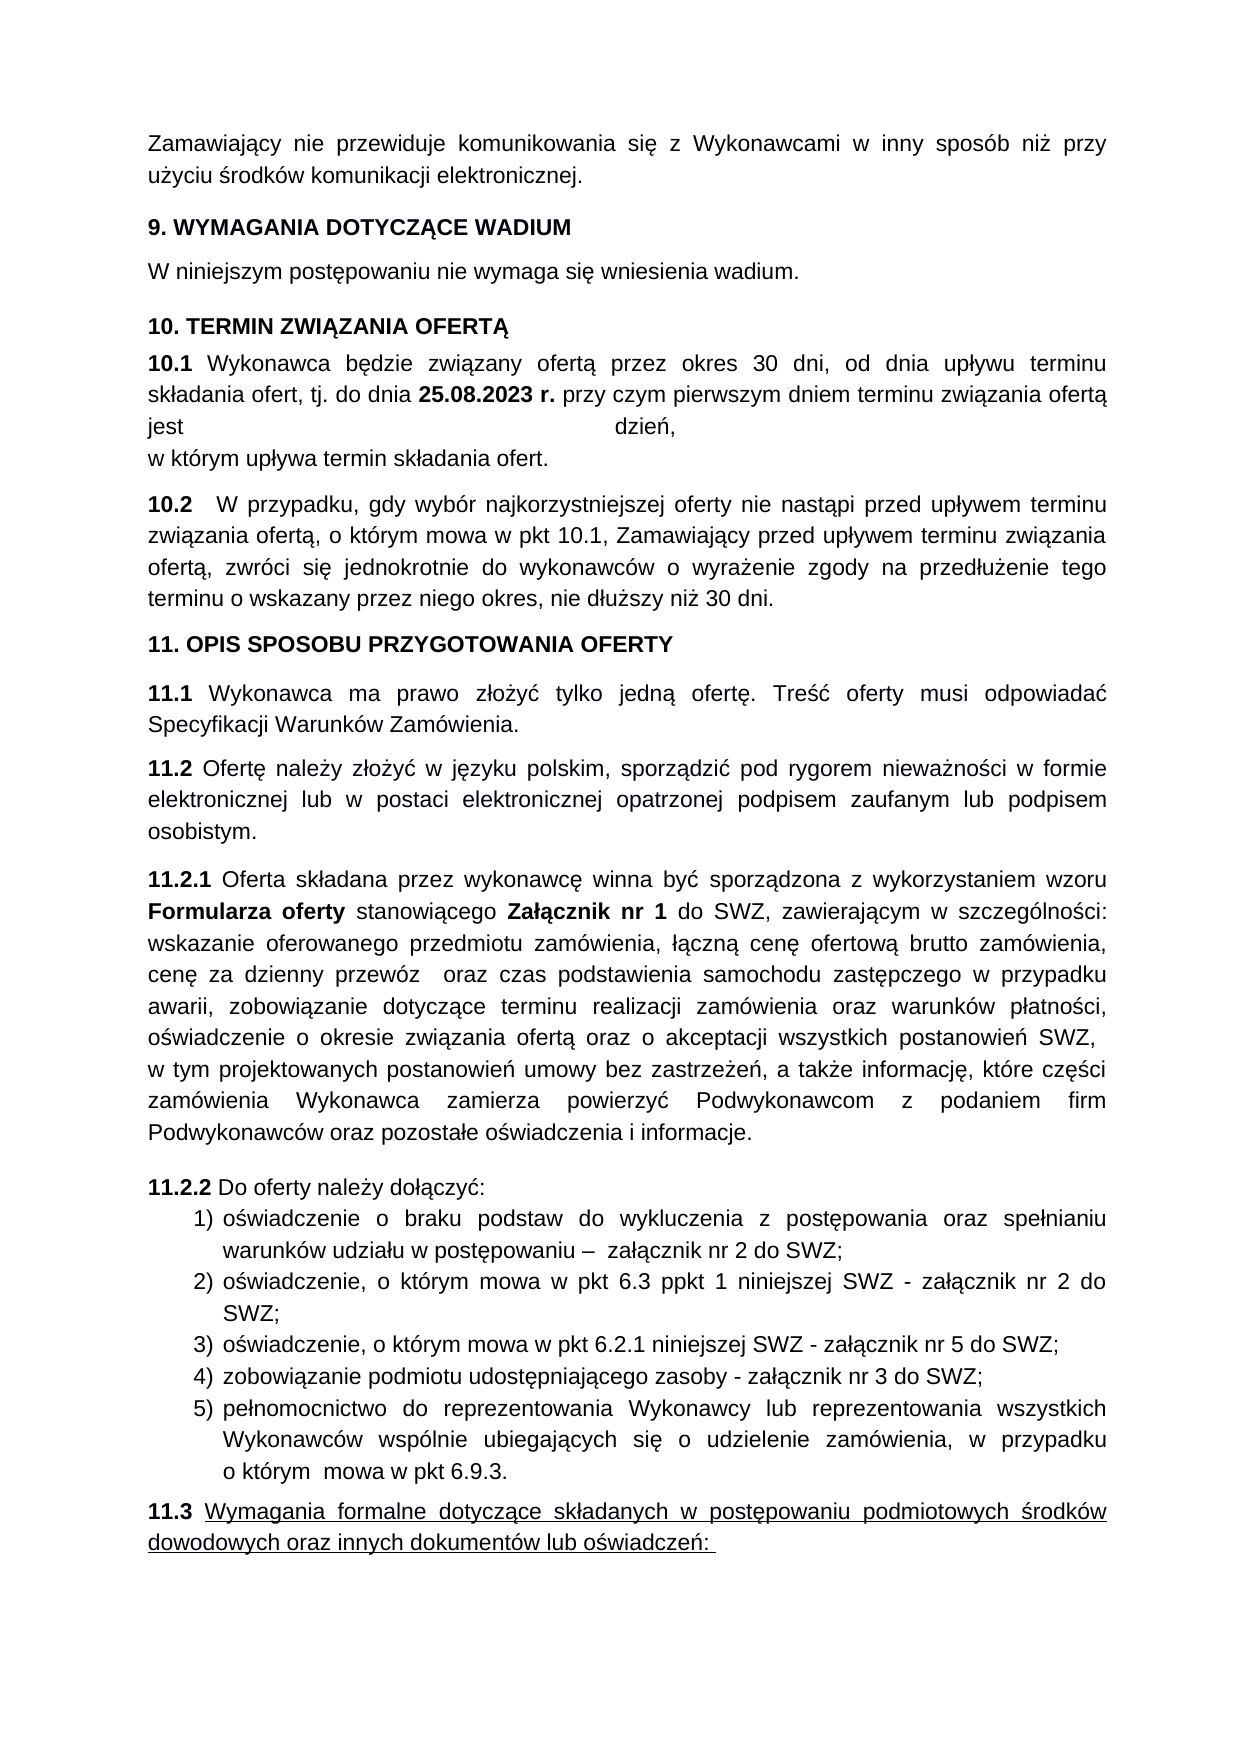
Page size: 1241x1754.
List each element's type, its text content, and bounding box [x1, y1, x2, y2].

list oświadczenie, o którym mowa w pkt 6.2.1 niniejszej SWZ - załącznik nr 5 do SWZ; [193, 1331, 1107, 1358]
text Zamawiający nie przewiduje komunikowania się z Wykonawcami w inny sposób niż przy użyciu środków komunikacji elektronicznej. [148, 130, 1107, 188]
list W przypadku, gdy wybór najkorzystniejszej oferty nie nastąpi przed upływem terminu związania ofertą, o którym mowa w pkt 10.1, Zamawiający przed upływem terminu związania ofertą, zwróci się jednokrotnie do wykonawców o wyrażenie zgody na przedłużenie tego terminu o wskazany przez niego okres, nie dłuższy niż 30 dni. [148, 491, 1107, 612]
text 11. OPIS SPOSOBU PRZYGOTOWANIA OFERTY [148, 631, 1107, 657]
text 11.2 Ofertę należy złożyć w języku polskim, sporządzić pod rygorem nieważności w formie elektronicznej lub w postaci elektronicznej opatrzonej podpisem zaufanym lub podpisem osobistym. [148, 754, 1107, 844]
text 11.3 Wymagania formalne dotyczące składanych w postępowaniu podmiotowych środków dowodowych oraz innych dokumentów lub oświadczeń: [148, 1498, 1107, 1556]
text 11.2.2 Do oferty należy dołączyć: [148, 1174, 1107, 1200]
text 10. TERMIN ZWIĄZANIA OFERTĄ [148, 313, 1107, 339]
list oświadczenie, o którym mowa w pkt 6.3 ppkt 1 niniejszej SWZ - załącznik nr 2 do SWZ; [193, 1268, 1107, 1326]
text W niniejszym postępowaniu nie wymaga się wniesienia wadium. [148, 258, 1107, 284]
list Wykonawca będzie związany ofertą przez okres 30 dni, od dnia upływu terminu składania ofert, tj. do dnia 25.08.2023 r. przy czym pierwszym dniem terminu związania ofertą jest dzień, w którym upływa termin składania ofert. [148, 350, 1107, 471]
text 9. WYMAGANIA DOTYCZĄCE WADIUM [148, 213, 1107, 240]
list oświadczenie o braku podstaw do wykluczenia z postępowania oraz spełnianiu warunków udziału w postępowaniu – załącznik nr 2 do SWZ; [193, 1205, 1107, 1263]
text 11.1 Wykonawca ma prawo złożyć tylko jedną ofertę. Treść oferty musi odpowiadać Specyfikacji Warunków Zamówienia. [148, 680, 1107, 738]
list zobowiązanie podmiotu udostępniającego zasoby - załącznik nr 3 do SWZ; [193, 1363, 1107, 1389]
text 11.2.1 Oferta składana przez wykonawcę winna być sporządzona z wykorzystaniem wzoru Formularza oferty stanowiącego Załącznik nr 1 do SWZ, zawierającym w szczególności: wskazanie oferowanego przedmiotu zamówienia, łączną cenę ofertową brutto zamówienia, cenę za dzienny przewóz oraz czas podstawienia samochodu zastępczego w przypadku awarii, zobowiązanie dotyczące terminu realizacji zamówienia oraz warunków płatności, oświadczenie o okresie związania ofertą oraz o akceptacji wszystkich postanowień SWZ, w tym projektowanych postanowień umowy bez zastrzeżeń, a także informację, które części zamówienia Wykonawca zamierza powierzyć Podwykonawcom z podaniem firm Podwykonawców oraz pozostałe oświadczenia i informacje. [148, 866, 1107, 1145]
list pełnomocnictwo do reprezentowania Wykonawcy lub reprezentowania wszystkich Wykonawców wspólnie ubiegających się o udzielenie zamówienia, w przypadku o którym mowa w pkt 6.9.3. [193, 1394, 1107, 1484]
